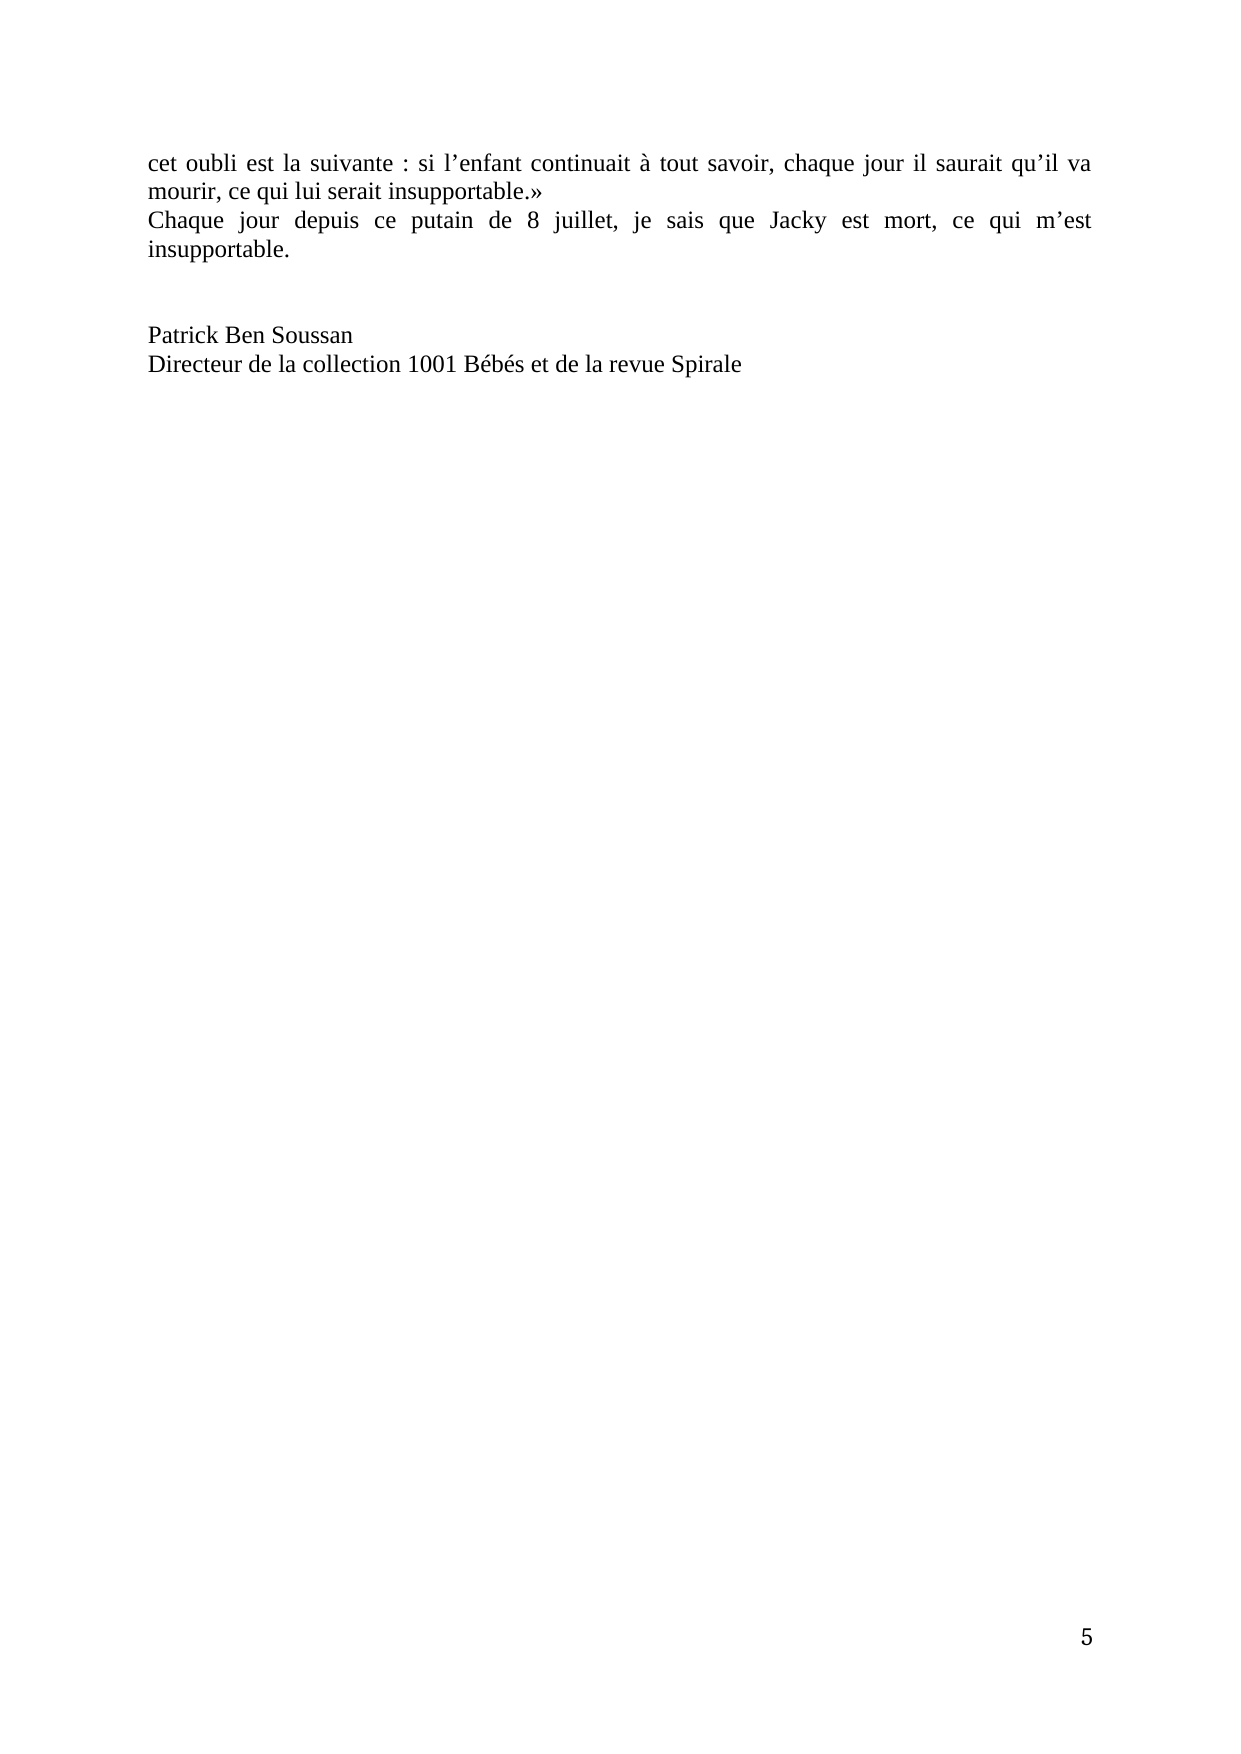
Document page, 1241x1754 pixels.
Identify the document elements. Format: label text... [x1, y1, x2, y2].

text Patrick Ben Soussan [148, 320, 1093, 349]
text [148, 148, 1093, 205]
text Chaque jour depuis ce putain de 8 juillet, je sais que Jacky est mort, ce qui m’est insupportable. [148, 205, 1093, 263]
text Directeur de la collection 1001 Bébés et de la revue Spirale [148, 349, 1093, 378]
